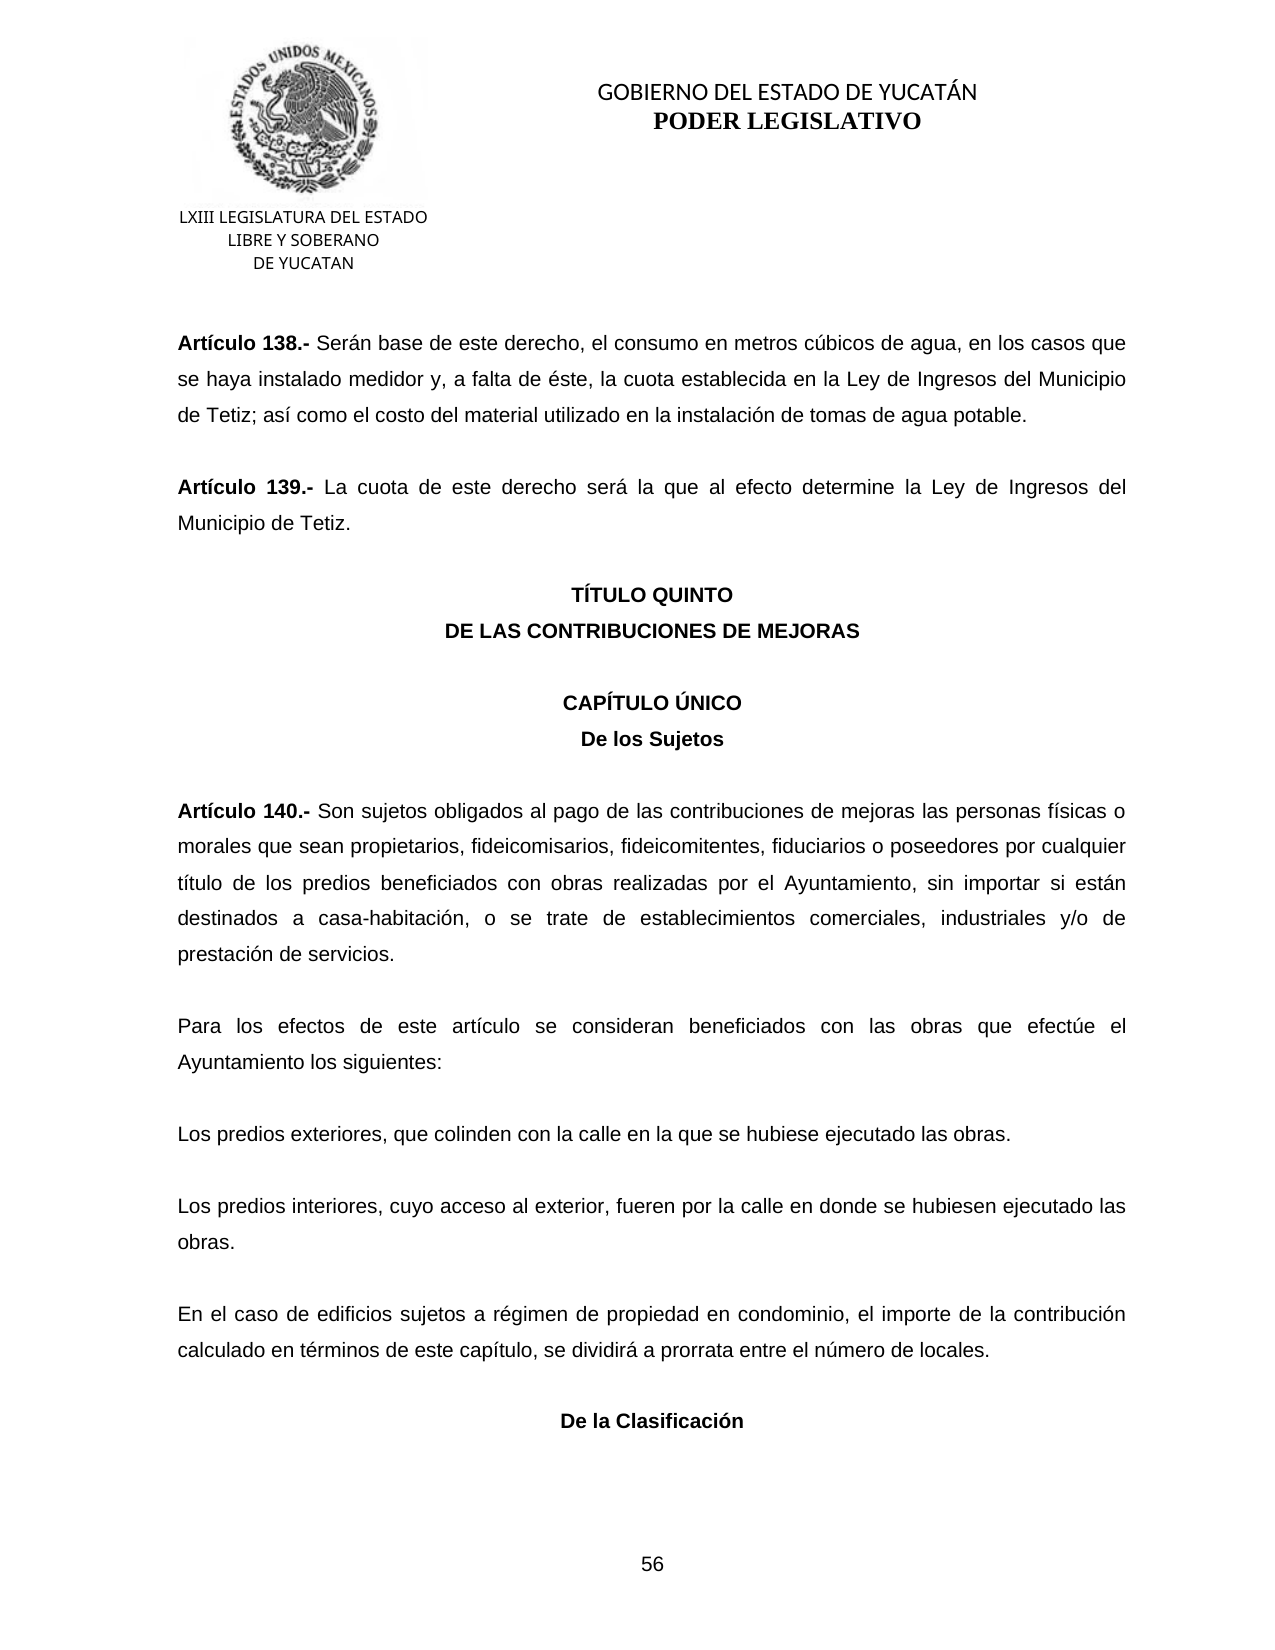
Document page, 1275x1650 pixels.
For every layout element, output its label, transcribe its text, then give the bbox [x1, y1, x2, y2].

text Para los efectos de este artículo se consideran beneficiados con las obras que efectúe el Ayuntamiento los siguientes: [177, 1014, 1127, 1074]
text CAPÍTULO ÚNICO [177, 691, 1127, 714]
text Artículo 139.- La cuota de este derecho será la que al efecto determine la Ley de Ingresos del Municipio de Tetiz. [177, 475, 1127, 535]
text Artículo 140.- Son sujetos obligados al pago de las contribuciones de mejoras las personas físicas o morales que sean propietarios, fideicomisarios, fideicomitentes, fiduciarios o poseedores por cualquier título de los predios beneficiados con obras realizadas por el Ayuntamiento, sin importar si están destinados a casa-habitación, o se trate de establecimientos comerciales, industriales y/o de prestación de servicios. [177, 798, 1127, 966]
picture [183, 37, 428, 208]
text Artículo 138.- Serán base de este derecho, el consumo en metros cúbicos de agua, en los casos que se haya instalado medidor y, a falta de éste, la cuota establecida en la Ley de Ingresos del Municipio de Tetiz; así como el costo del material utilizado en la instalación de tomas de agua potable. [177, 331, 1127, 427]
text De la Clasificación [177, 1409, 1127, 1433]
text De los Sujetos [177, 727, 1127, 751]
text Los predios interiores, cuyo acceso al exterior, fueren por la calle en donde se hubiesen ejecutado las obras. [177, 1194, 1127, 1254]
text En el caso de edificios sujetos a régimen de propiedad en condominio, el importe de la contribución calculado en términos de este capítulo, se dividirá a prorrata entre el número de locales. [177, 1302, 1127, 1361]
text DE LAS CONTRIBUCIONES DE MEJORAS [177, 619, 1127, 643]
text TÍTULO QUINTO [177, 583, 1127, 607]
text Los predios exteriores, que colinden con la calle en la que se hubiese ejecutado las obras. [177, 1122, 1127, 1146]
